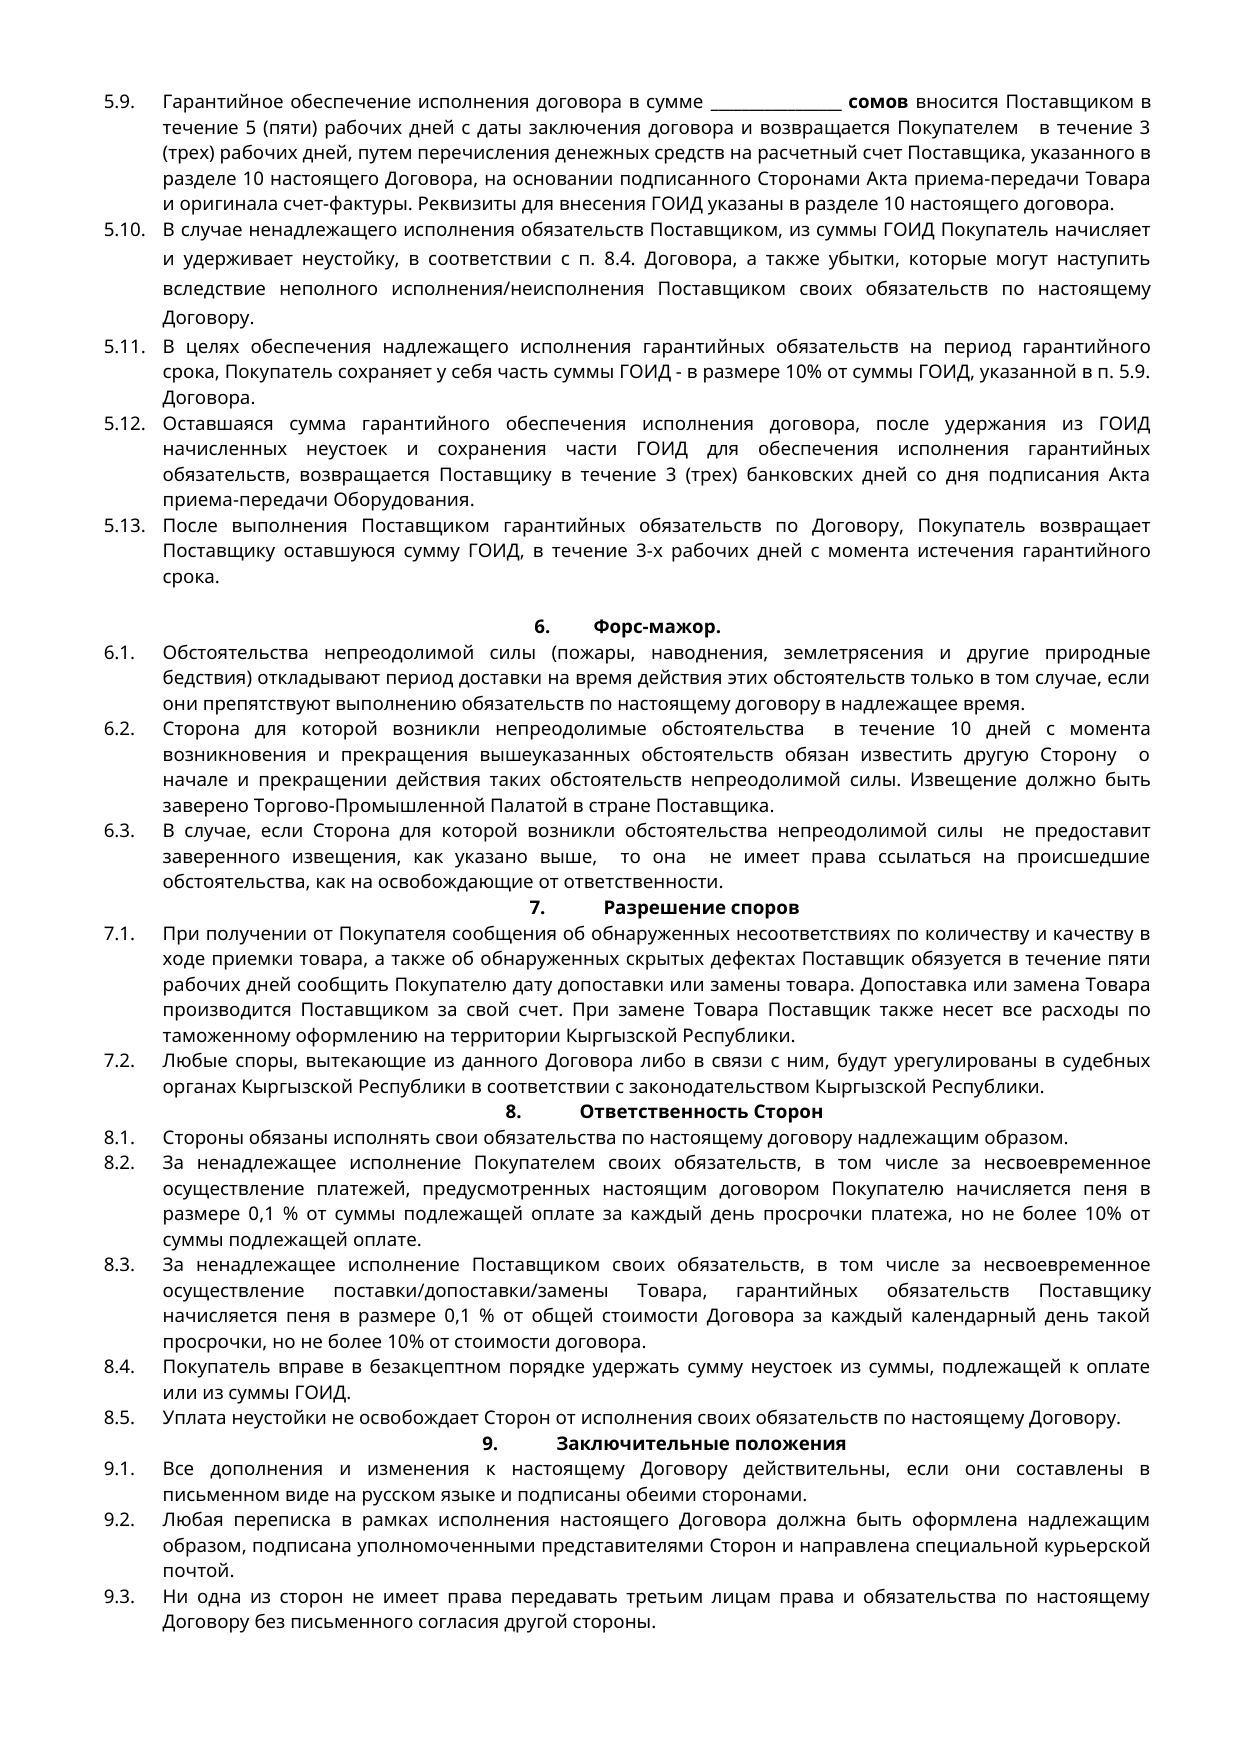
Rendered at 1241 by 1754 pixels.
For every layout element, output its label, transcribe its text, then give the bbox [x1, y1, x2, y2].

list В целях обеспечения надлежащего исполнения гарантийных обязательств на период гарантийного срока, Покупатель сохраняет у себя часть суммы ГОИД - в размере 10% от суммы ГОИД, указанной в п. 5.9. Договора. [103, 333, 1152, 410]
list Стороны обязаны исполнять свои обязательства по настоящему договору надлежащим образом. [103, 1124, 1152, 1149]
list В случае, если Сторона для которой возникли обстоятельства непреодолимой силы не предоставит заверенного извещения, как указано выше, то она не имеет права ссылаться на происшедшие обстоятельства, как на освобождающие от ответственности. [103, 818, 1152, 894]
list Форс-мажор. [103, 613, 1152, 639]
list Ответственность Сторон [103, 1098, 1152, 1124]
list После выполнения Поставщиком гарантийных обязательств по Договору, Покупатель возвращает Поставщику оставшуюся сумму ГОИД, в течение 3-х рабочих дней с момента истечения гарантийного срока. [103, 512, 1152, 588]
list Любые споры, вытекающие из данного Договора либо в связи с ним, будут урегулированы в судебных органах Кыргызской Республики в соответствии с законодательством Кыргызской Республики. [103, 1047, 1152, 1098]
list За ненадлежащее исполнение Поставщиком своих обязательств, в том числе за несвоевременное осуществление поставки/допоставки/замены Товара, гарантийных обязательств Поставщику начисляется пеня в размере 0,1 % от общей стоимости Договора за каждый календарный день такой просрочки, но не более 10% от стоимости договора. [103, 1252, 1152, 1354]
list Разрешение споров [103, 894, 1152, 920]
list Покупатель вправе в безакцептном порядке удержать сумму неустоек из суммы, подлежащей к оплате или из суммы ГОИД. [103, 1354, 1152, 1405]
list Все дополнения и изменения к настоящему Договору действительны, если они составлены в письменном виде на русском языке и подписаны обеими сторонами. [103, 1456, 1152, 1507]
list Обстоятельства непреодолимой силы (пожары, наводнения, землетрясения и другие природные бедствия) откладывают период доставки на время действия этих обстоятельств только в том случае, если они препятствуют выполнению обязательств по настоящему договору в надлежащее время. [103, 639, 1152, 716]
list При получении от Покупателя сообщения об обнаруженных несоответствиях по количеству и качеству в ходе приемки товара, а также об обнаруженных скрытых дефектах Поставщик обязуется в течение пяти рабочих дней сообщить Покупателю дату допоставки или замены товара. Допоставка или замена Товара производится Поставщиком за свой счет. При замене Товара Поставщик также несет все расходы по таможенному оформлению на территории Кыргызской Республики. [103, 920, 1152, 1047]
list Любая переписка в рамках исполнения настоящего Договора должна быть оформлена надлежащим образом, подписана уполномоченными представителями Сторон и направлена специальной курьерской почтой. [103, 1507, 1152, 1583]
list Оставшаяся сумма гарантийного обеспечения исполнения договора, после удержания из ГОИД начисленных неустоек и сохранения части ГОИД для обеспечения исполнения гарантийных обязательств, возвращается Поставщику в течение 3 (трех) банковских дней со дня подписания Акта приема-передачи Оборудования. [103, 410, 1152, 512]
list Заключительные положения [103, 1430, 1152, 1456]
list Ни одна из сторон не имеет права передавать третьим лицам права и обязательства по настоящему Договору без письменного согласия другой стороны. [103, 1583, 1152, 1634]
list За ненадлежащее исполнение Покупателем своих обязательств, в том числе за несвоевременное осуществление платежей, предусмотренных настоящим договором Покупателю начисляется пеня в размере 0,1 % от суммы подлежащей оплате за каждый день просрочки платежа, но не более 10% от суммы подлежащей оплате. [103, 1149, 1152, 1252]
list Уплата неустойки не освобождает Сторон от исполнения своих обязательств по настоящему Договору. [103, 1405, 1152, 1430]
list Сторона для которой возникли непреодолимые обстоятельства в течение 10 дней с момента возникновения и прекращения вышеуказанных обстоятельств обязан известить другую Сторону о начале и прекращении действия таких обстоятельств непреодолимой силы. Извещение должно быть заверено Торгово-Промышленной Палатой в стране Поставщика. [103, 716, 1152, 818]
list В случае ненадлежащего исполнения обязательств Поставщиком, из суммы ГОИД Покупатель начисляет и удерживает неустойку, в соответствии с п. 8.4. Договора, а также убытки, которые могут наступить вследствие неполного исполнения/неисполнения Поставщиком своих обязательств по настоящему Договору. [103, 216, 1152, 329]
list Гарантийное обеспечение исполнения договора в сумме _________________ сомов вносится Поставщиком в течение 5 (пяти) рабочих дней с даты заключения договора и возвращается Покупателем в течение 3 (трех) рабочих дней, путем перечисления денежных средств на расчетный счет Поставщика, указанного в разделе 10 настоящего Договора, на основании подписанного Сторонами Акта приема-передачи Товара и оригинала счет-фактуры. Реквизиты для внесения ГОИД указаны в разделе 10 настоящего договора. [103, 89, 1152, 216]
